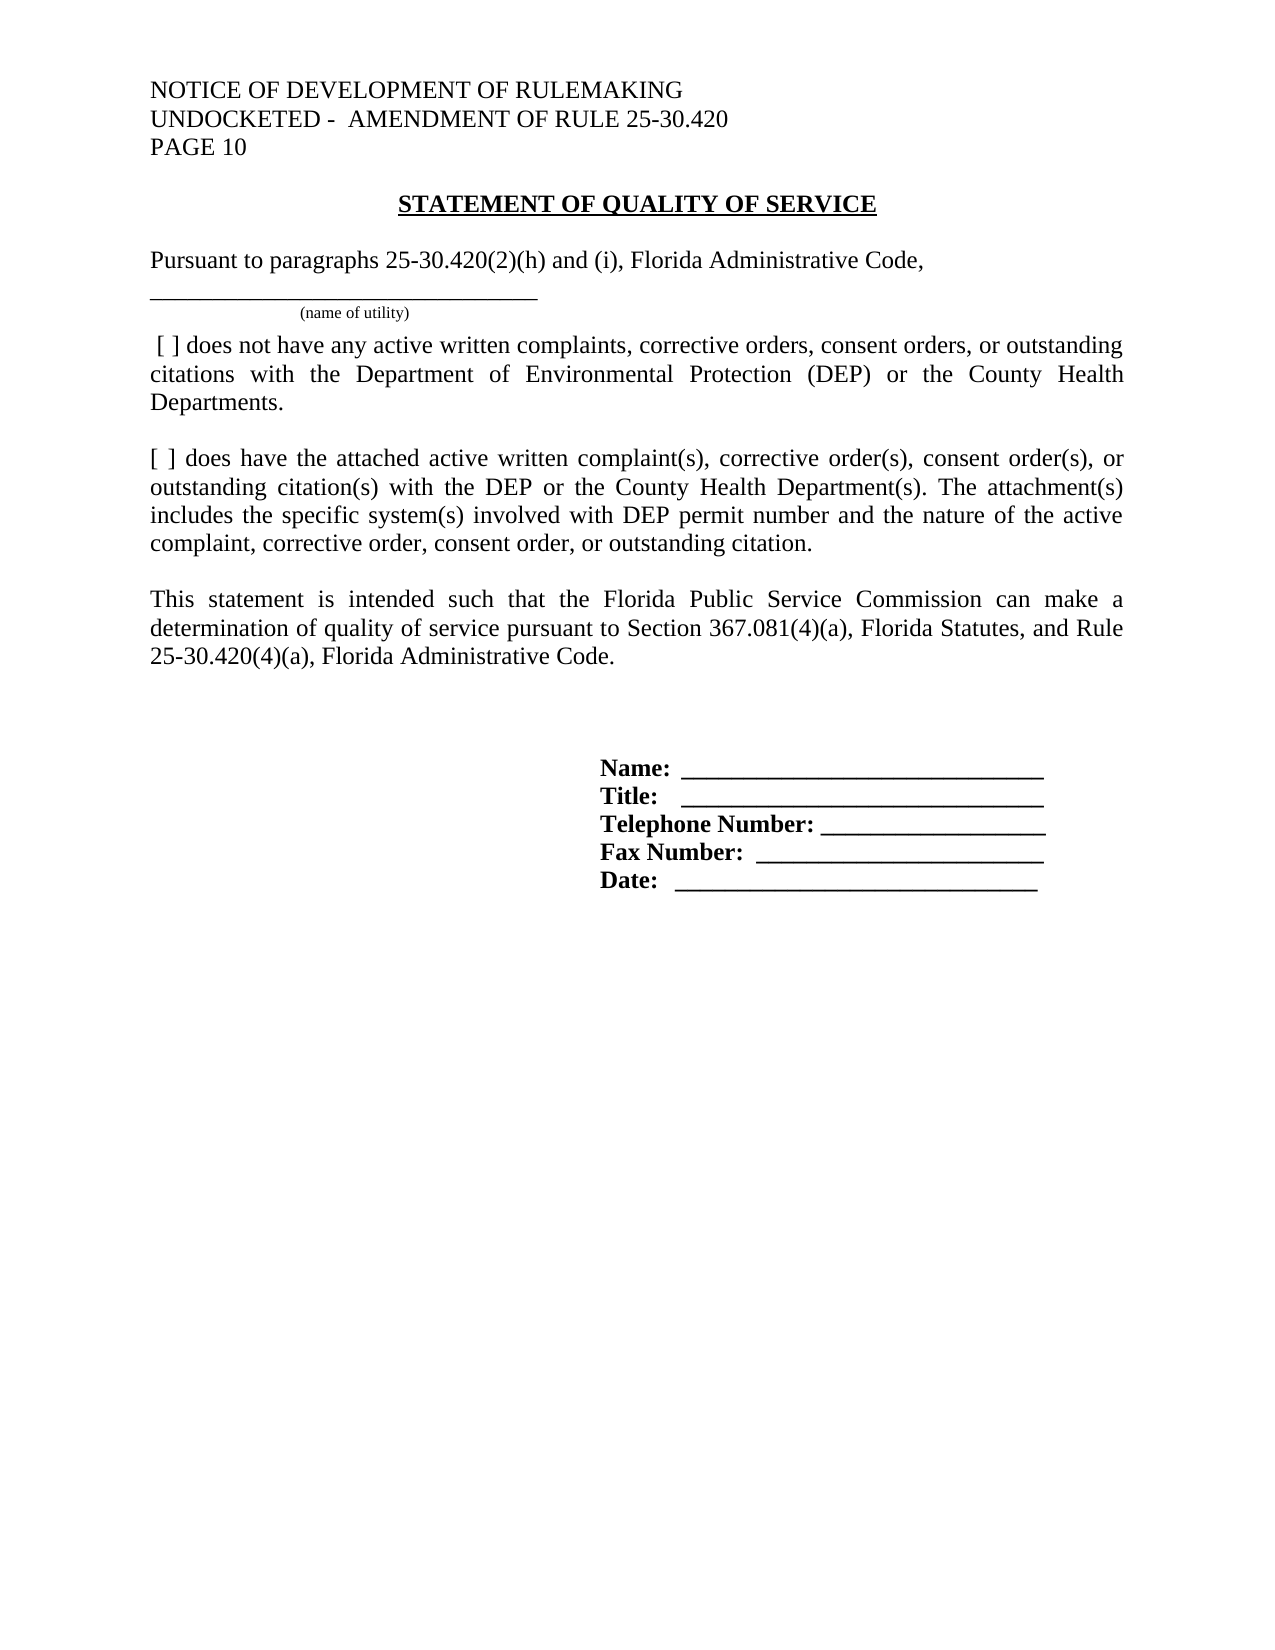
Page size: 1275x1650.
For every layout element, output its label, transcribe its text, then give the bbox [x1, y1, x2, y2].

text [ ] does not have any active written complaints, corrective orders, consent orders, or outstanding citations with the Department of Environmental Protection (DEP) or the County Health Departments. [150, 331, 1125, 416]
text Date: _____________________________ [150, 866, 1125, 894]
text Telephone Number: __________________ [150, 810, 1125, 838]
text This statement is intended such that the Florida Public Service Commission can make a determination of quality of service pursuant to Section 367.081(4)(a), Florida Statutes, and Rule 25-30.420(4)(a), Florida Administrative Code. [150, 585, 1125, 669]
text (name of utility) [150, 303, 1125, 322]
text Title: _____________________________ [150, 782, 1125, 810]
text STATEMENT OF QUALITY OF SERVICE [150, 190, 1125, 218]
text Name: _____________________________ [150, 754, 1125, 782]
text Pursuant to paragraphs 25-30.420(2)(h) and (i), Florida Administrative Code, _______________________________ [150, 246, 1125, 303]
text Fax Number: _______________________ [150, 838, 1125, 866]
text [ ] does have the attached active written complaint(s), corrective order(s), consent order(s), or outstanding citation(s) with the DEP or the County Health Department(s). The attachment(s) includes the specific system(s) involved with DEP permit number and the nature of the active complaint, corrective order, consent order, or outstanding citation. [150, 444, 1125, 557]
